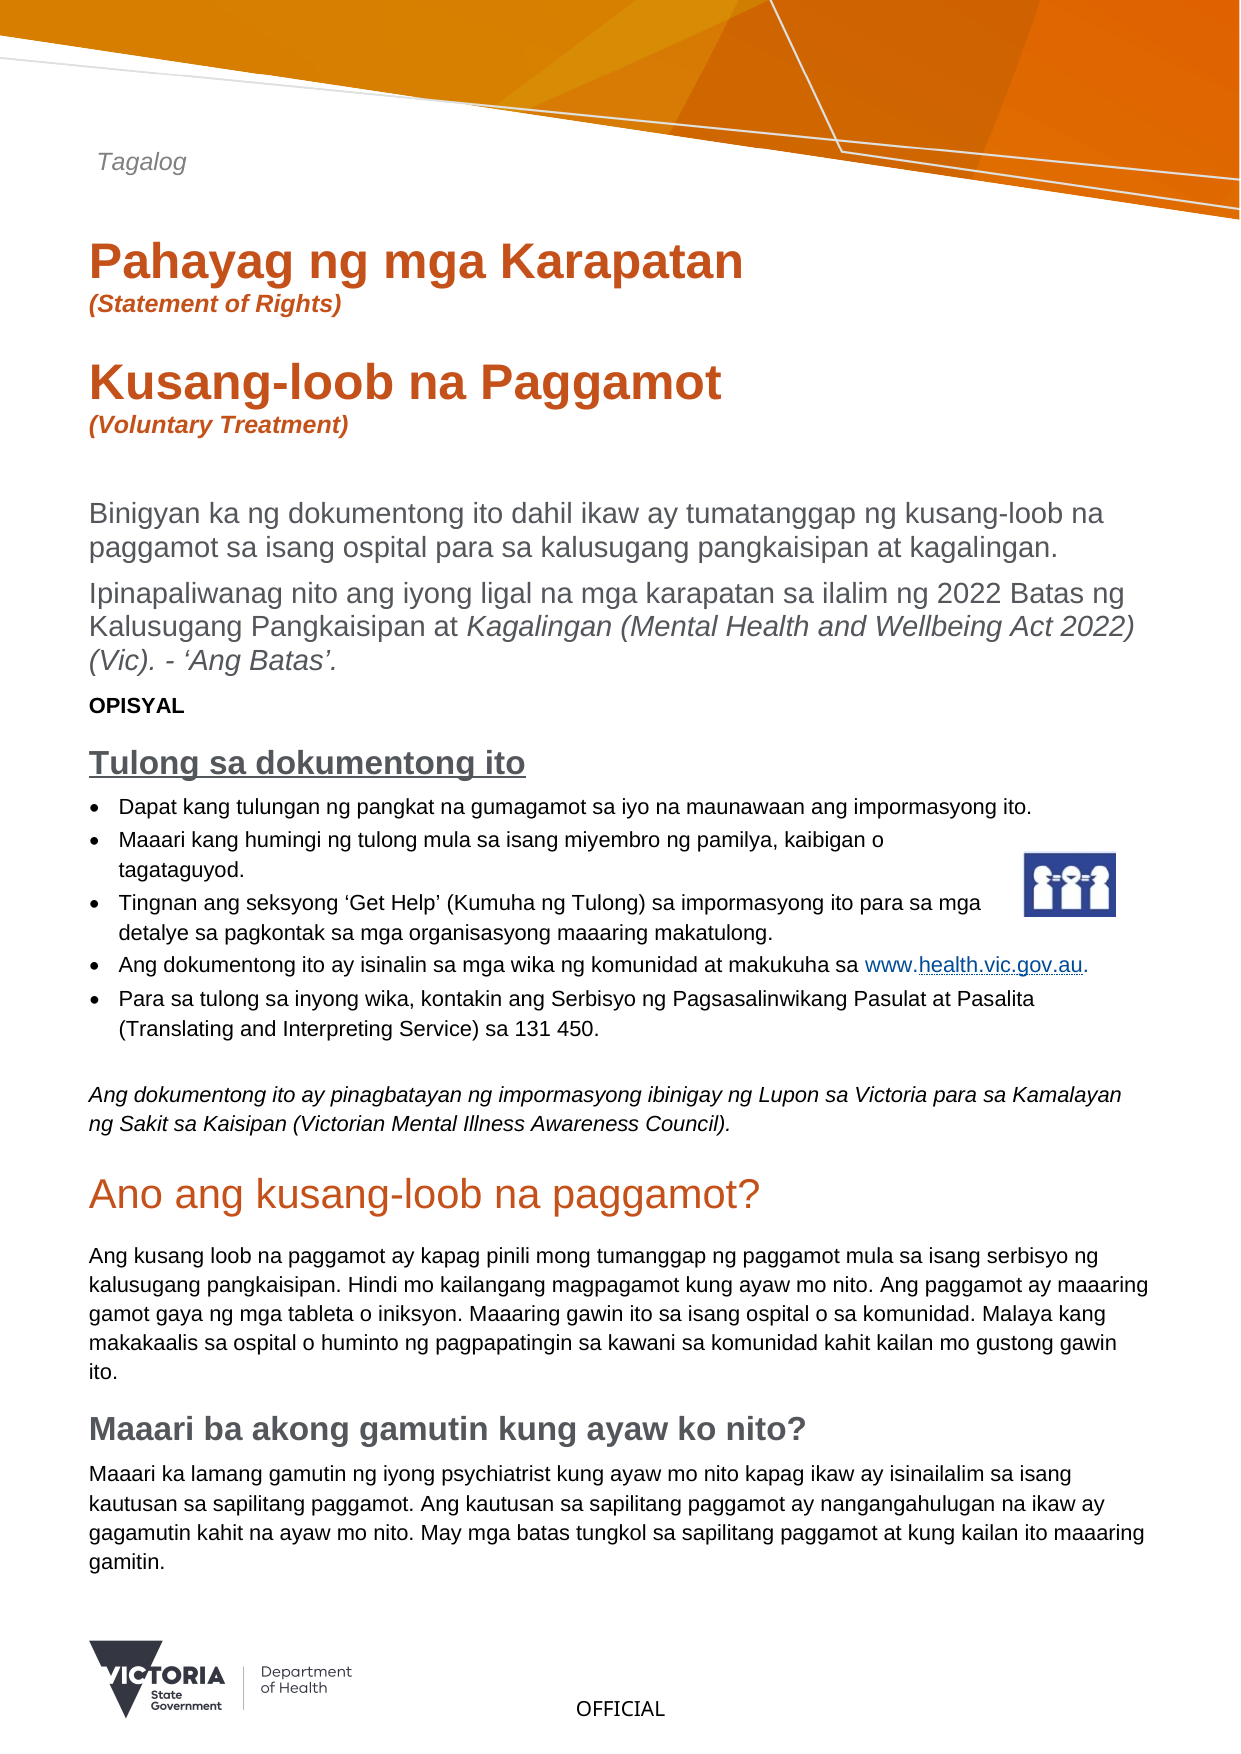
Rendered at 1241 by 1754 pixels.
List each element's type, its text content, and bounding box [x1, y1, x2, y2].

text Ang dokumentong ito ay isinalin sa mga wika ng komunidad at makukuha sa www.health.vic.gov.au. [89, 949, 1152, 978]
text Tingnan ang seksyong ‘Get Help’ (Kumuha ng Tulong) sa impormasyong ito para sa mga detalye sa pagkontak sa mga organisasyong maaaring makatulong. [89, 887, 1152, 945]
picture [1022, 851, 1116, 917]
list Ang dokumentong ito ay pinagbatayan ng impormasyong ibinigay ng Lupon sa Victoria para sa Kamalayan ng Sakit sa Kaisipan (Victorian Mental Illness Awareness Council). [89, 1078, 1152, 1137]
text Dapat kang tulungan ng pangkat na gumagamot sa iyo na maunawaan ang impormasyong ito. [89, 791, 1152, 820]
text Maaari ka lamang gamutin ng iyong psychiatrist kung ayaw mo nito kapag ikaw ay isinailalim sa isang kautusan sa sapilitang paggamot. Ang kautusan sa sapilitang paggamot ay nangangahulugan na ikaw ay gagamutin kahit na ayaw mo nito. May mga batas tungkol sa sapilitang paggamot at kung kailan ito maaaring gamitin. [89, 1457, 1152, 1574]
text Ang kusang loob na paggamot ay kapag pinili mong tumanggap ng paggamot mula sa isang serbisyo ng kalusugang pangkaisipan. Hindi mo kailangang magpagamot kung ayaw mo nito. Ang paggamot ay maaaring gamot gaya ng mga tableta o iniksyon. Maaaring gawin ito sa isang ospital o sa komunidad. Malaya kang makakaalis sa ospital o huminto ng pagpapatingin sa kawani sa komunidad kahit kailan mo gustong gawin ito. [89, 1239, 1152, 1384]
subtitle Tulong sa dokumentong ito [89, 743, 1152, 781]
picture [0, 1595, 1241, 1754]
table_cell OPISYAL [89, 689, 1167, 718]
subtitle Maaari ba akong gamutin kung ayaw ko nito? [89, 1409, 1152, 1448]
text Maaari kang humingi ng tulong mula sa isang miyembro ng pamilya, kaibigan o tagataguyod. [89, 824, 1152, 882]
subtitle Ano ang kusang-loob na paggamot? [89, 1170, 1152, 1218]
text Para sa tulong sa inyong wika, kontakin ang Serbisyo ng Pagsasalinwikang Pasulat at Pasalita (Translating and Interpreting Service) sa 131 450. [89, 982, 1152, 1041]
picture [0, 0, 1240, 223]
table_header Pahayag ng mga Karapatan (Statement of Rights) Kusang-loob na Paggamot (Voluntary Treatment) [89, 71, 1167, 496]
table_cell Binigyan ka ng dokumentong ito dahil ikaw ay tumatanggap ng kusang-loob na paggamot sa isang ospital para sa kalusugang pangkaisipan at kagalingan. Ipinapaliwanag nito ang iyong ligal na mga karapatan sa ilalim ng 2022 Batas ng Kalusugang Pangkaisipan at Kagalingan (Mental Health and Wellbeing Act 2022) (Vic). - ‘Ang Batas’. [89, 496, 1167, 689]
